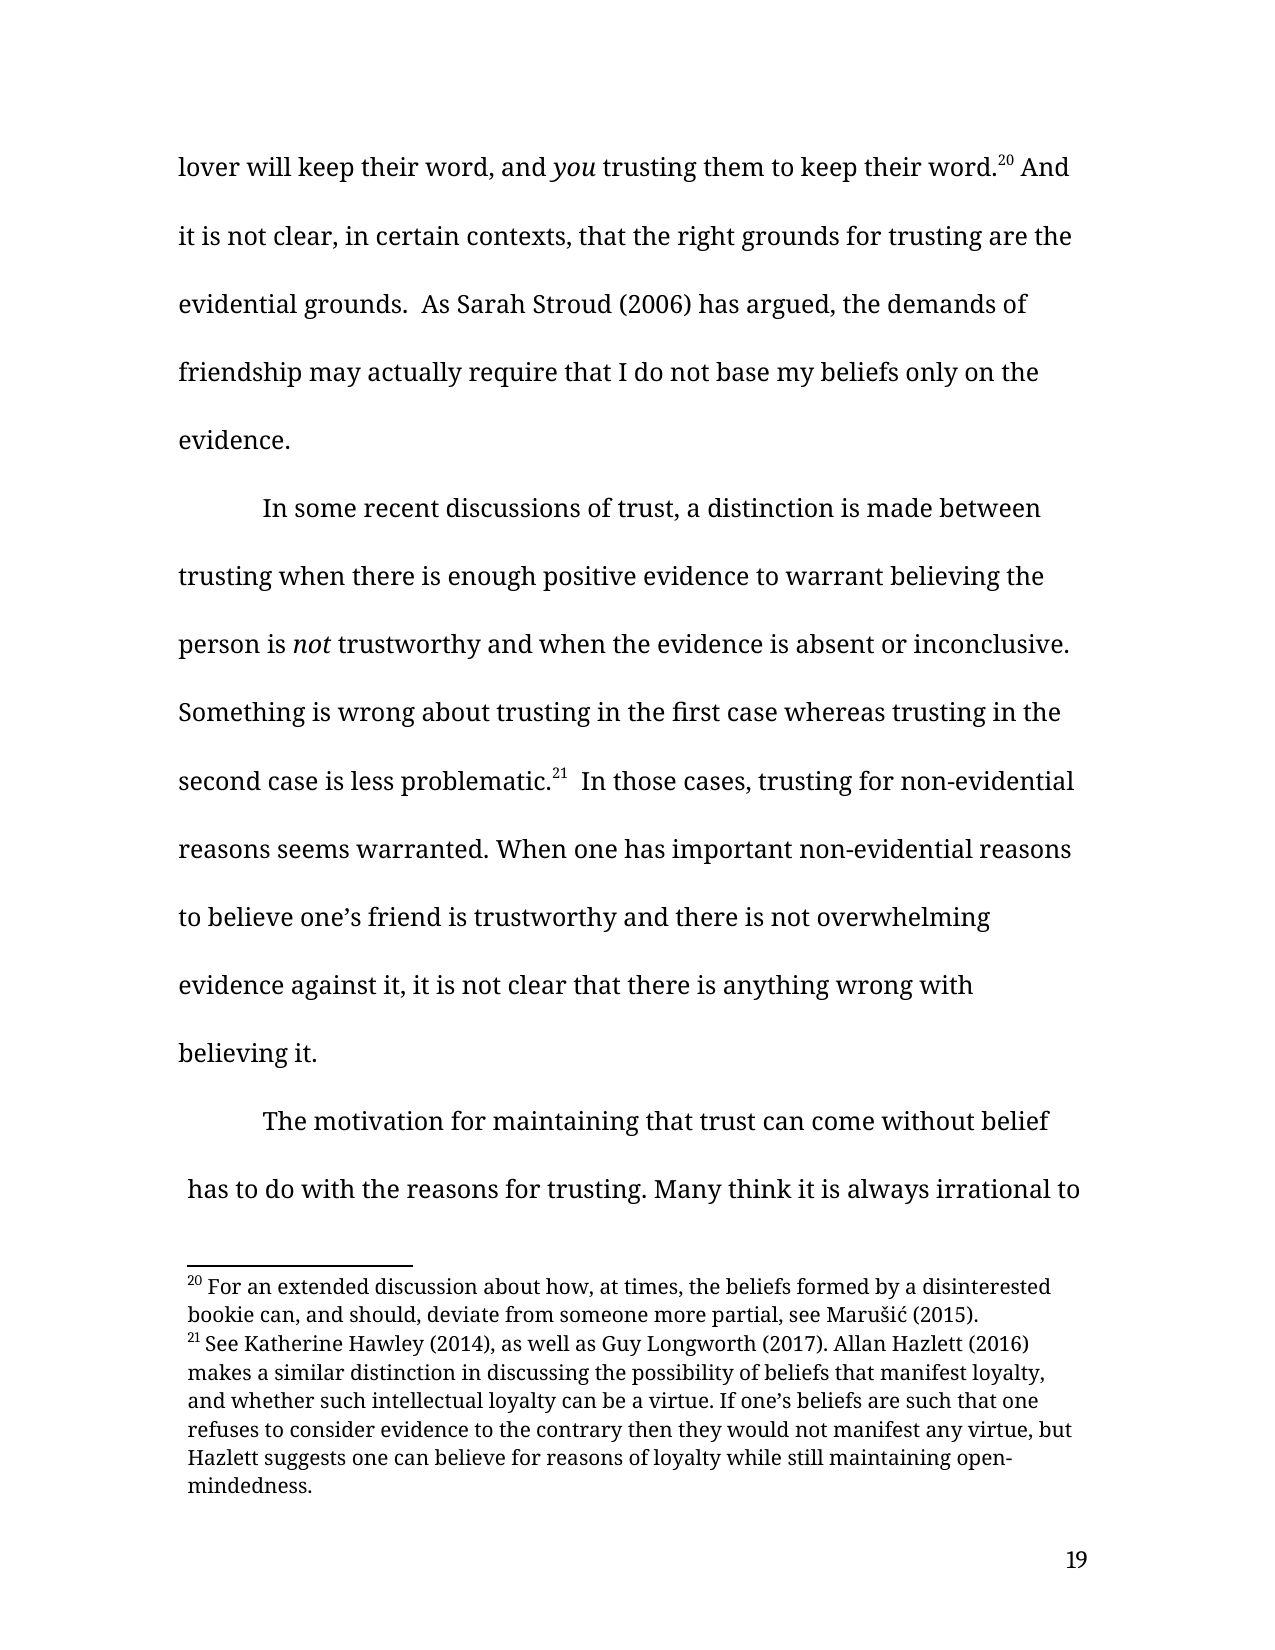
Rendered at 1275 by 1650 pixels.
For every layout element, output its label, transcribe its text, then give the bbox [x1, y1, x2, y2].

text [178, 150, 1087, 457]
text In some recent discussions of trust, a distinction is made between trusting when there is enough positive evidence to warrant believing the person is not trustworthy and when the evidence is absent or inconclusive. Something is wrong about trusting in the first case whereas trusting in the second case is less problematic. In those cases, trusting for non-evidential reasons seems warranted. When one has important non-evidential reasons to believe one’s friend is trustworthy and there is not overwhelming evidence against it, it is not clear that there is anything wrong with believing it. [178, 491, 1087, 1070]
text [187, 1104, 1087, 1206]
